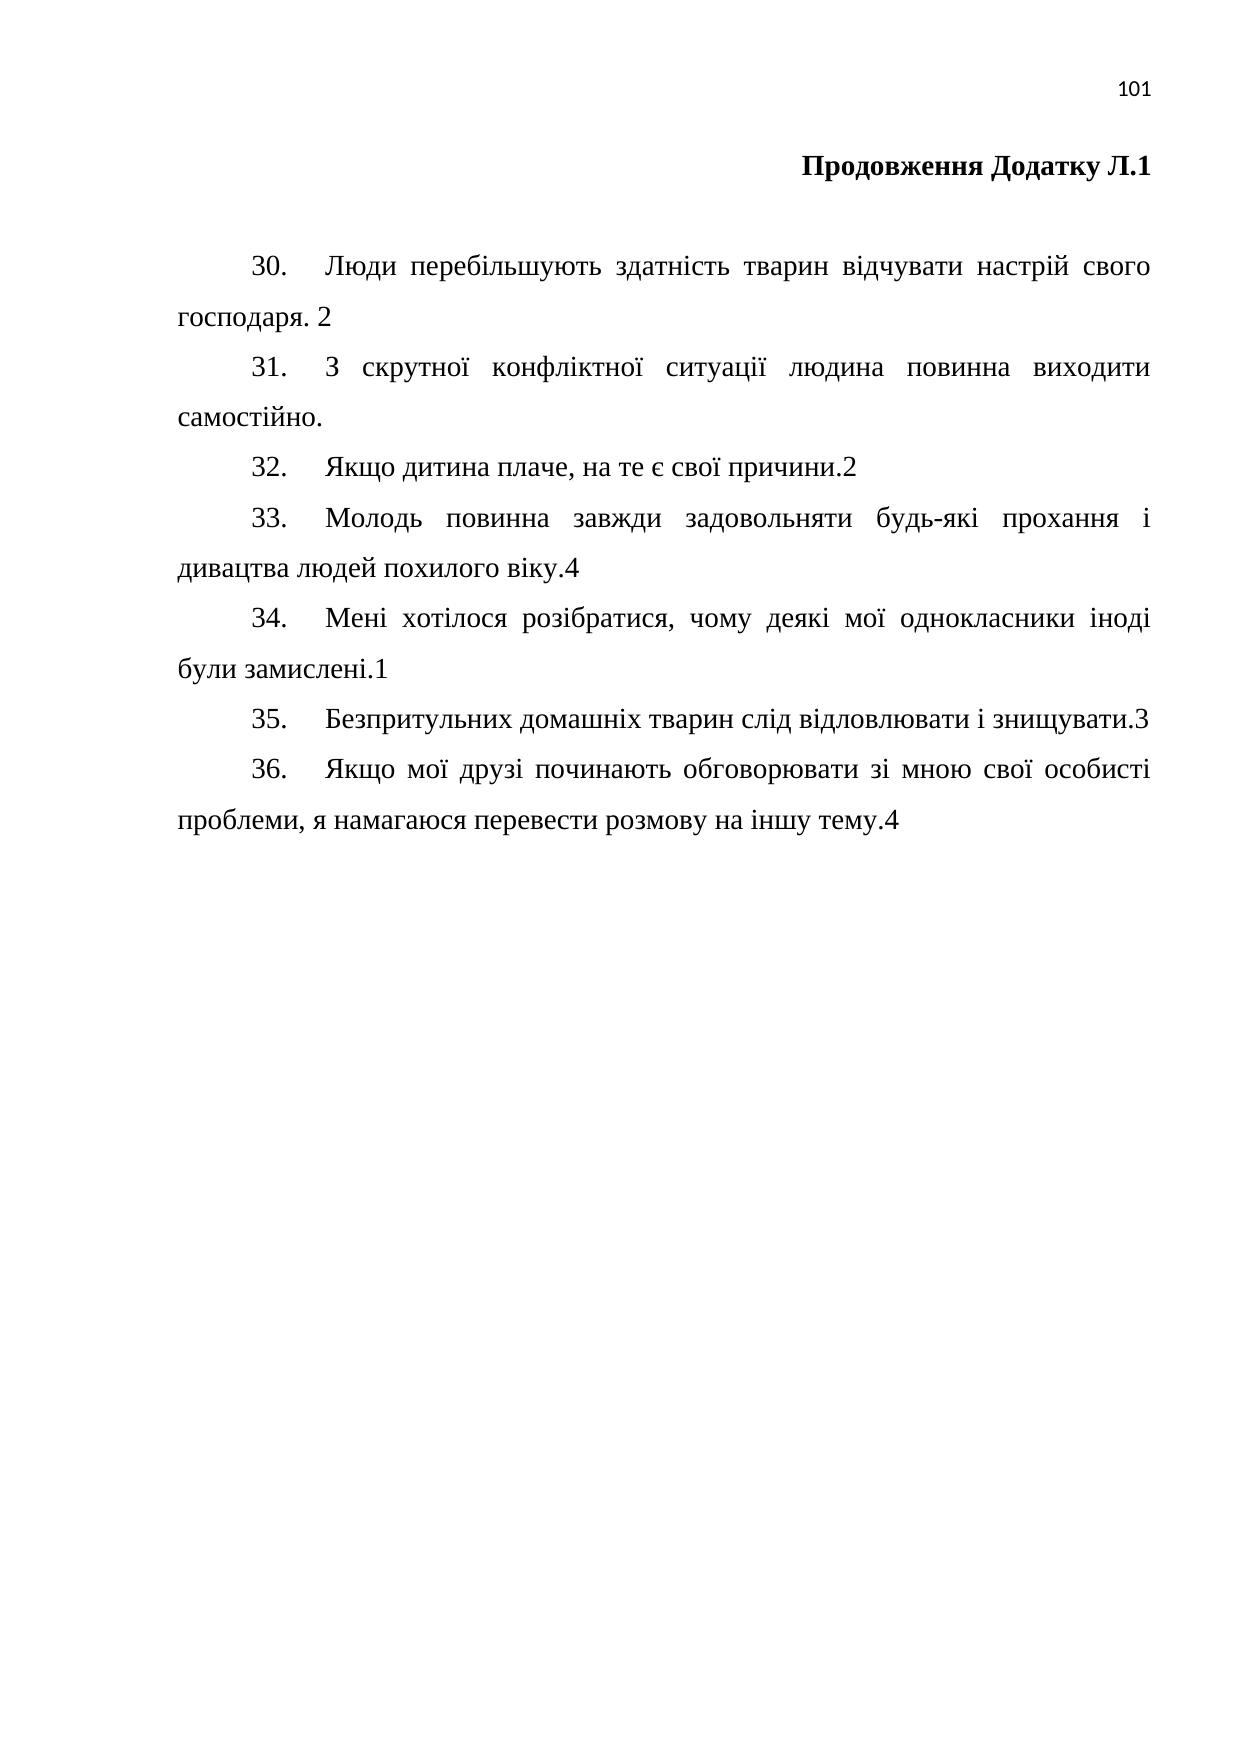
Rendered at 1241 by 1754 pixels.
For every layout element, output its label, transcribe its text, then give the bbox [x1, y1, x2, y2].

list З скрутної конфліктної ситуації людина повинна виходити самостійно. [177, 349, 1152, 433]
list Молодь повинна завжди задовольняти будь-які прохання і дивацтва людей похилого віку.4 [177, 500, 1152, 584]
list Мені хотілося розібратися, чому деякі мої однокласники іноді були замислені.1 [177, 601, 1152, 684]
list Продовження Додатку Л.1 [251, 148, 1152, 181]
list Безпритульних домашніх тварин слід відловлювати і знищувати.3 [177, 701, 1152, 735]
list Люди перебільшують здатність тварин відчувати настрій свого господаря. 2 [177, 248, 1152, 332]
list Якщо дитина плаче, на те є свої причини.2 [177, 449, 1152, 483]
list Якщо мої друзі починають обговорювати зі мною свої особисті проблеми, я намагаюся перевести розмову на іншу тему.4 [177, 751, 1152, 835]
